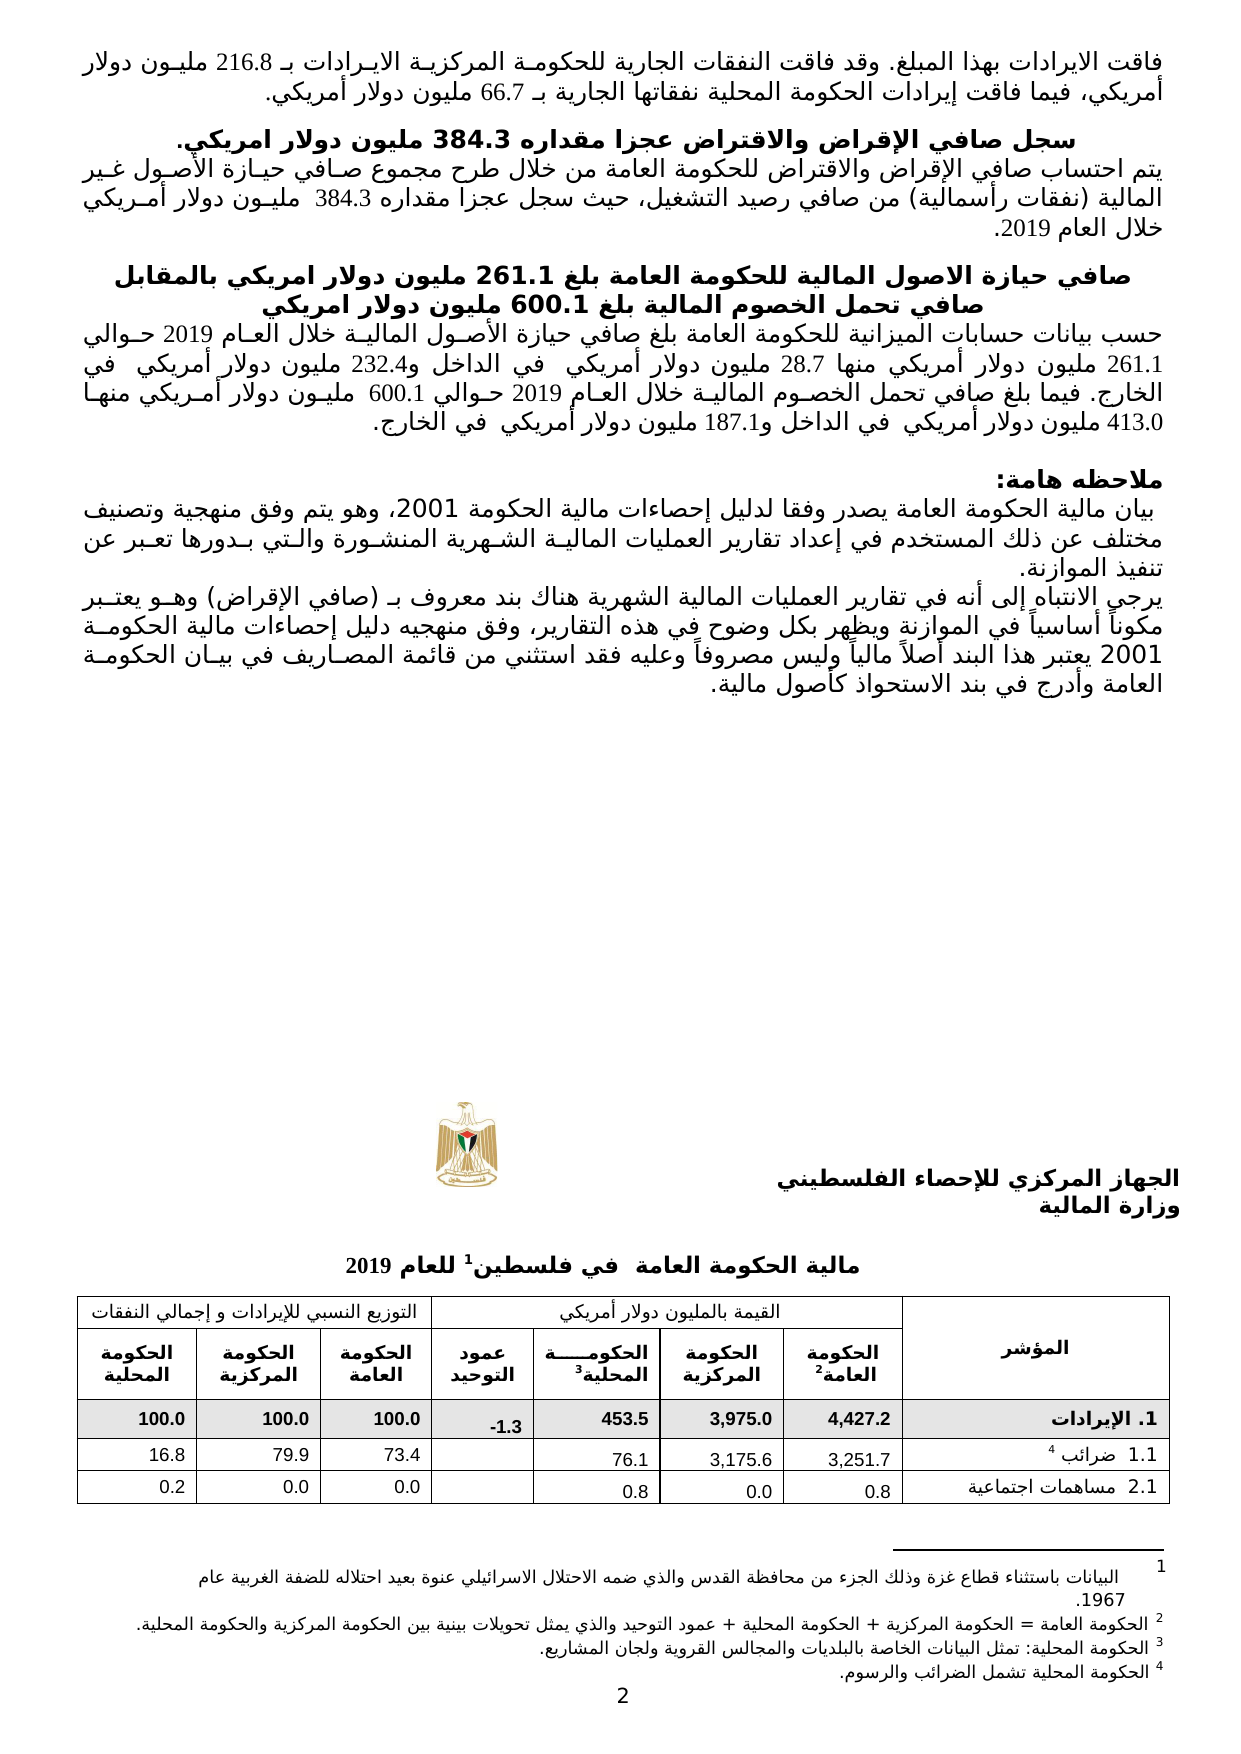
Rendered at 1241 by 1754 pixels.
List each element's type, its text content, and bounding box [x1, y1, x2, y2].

table_cell 100.0 [321, 1400, 431, 1438]
table_cell 0.0 [197, 1471, 320, 1503]
table_cell الحكومة المحلية [78, 1329, 196, 1399]
text يرجى الانتباه إلى أنه في تقارير العمليات المالية الشهرية هناك بند معروف بـ (صافي الإقراض) وهو يعتبر مكوناً أساسياً في الموازنة ويظهر بكل وضوح في هذه التقارير، وفق منهجيه دليل إحصاءات مالية الحكومة 2001 يعتبر هذا البند أصلاً مالياً وليس مصروفاً وعليه فقد استثني من قائمة المصاريف في بيان الحكومة العامة وأدرج في بند الاستحواذ كأصول مالية. [83, 582, 1163, 699]
table_cell الحكومة العامة [321, 1329, 431, 1399]
table_cell 0.8 [784, 1471, 902, 1503]
text يتم احتساب صافي الإقراض والاقتراض للحكومة العامة من خلال طرح مجموع صافي حيازة الأصول غير المالية (نفقات رأسمالية) من صافي رصيد التشغيل، حيث سجل عجزا مقداره 384.3 مليون دولار أمريكي خلال العام 2019. [83, 154, 1163, 242]
table_header القيمة بالمليون دولار أمريكي [432, 1297, 902, 1328]
table_cell 0.8 [534, 1471, 659, 1503]
text صافي حيازة الاصول المالية للحكومة العامة بلغ 261.1 مليون دولار امريكي بالمقابل صافي تحمل الخصوم المالية بلغ 600.1 مليون دولار امريكي [83, 261, 1163, 319]
table_header المؤشر [903, 1297, 1169, 1399]
table_cell 73.4 [321, 1439, 431, 1470]
table_cell 0.0 [321, 1471, 431, 1503]
table_header التوزيع النسبي للإيرادات و إجمالي النفقات [78, 1297, 431, 1328]
table_cell 453.5 [534, 1400, 659, 1438]
table_header الجهاز المركزي للإحصاء الفلسطيني وزارة المالية [55, 1102, 1192, 1251]
table_cell 1.1 ضرائب [903, 1439, 1169, 1470]
text ملاحظه هامة: [83, 465, 1163, 494]
table_cell [432, 1471, 533, 1503]
table_cell مالية الحكومة العامة في فلسطين للعام 2019 [55, 1252, 1192, 1294]
table_cell 2.1 مساهمات اجتماعية [903, 1471, 1169, 1503]
table_cell 3,175.6 [661, 1439, 783, 1470]
table_cell الحكومة العامة [784, 1329, 902, 1399]
table_cell الحكومة المركزية [197, 1329, 320, 1399]
table_cell 16.8 [78, 1439, 196, 1470]
table_cell عمود التوحيد [432, 1329, 533, 1399]
table_cell 0.0 [661, 1471, 783, 1503]
table_cell [432, 1439, 533, 1470]
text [83, 47, 1163, 106]
table_cell الحكومة المركزية [661, 1329, 783, 1399]
table_cell 76.1 [534, 1439, 659, 1470]
table_cell 1. الإيرادات [903, 1400, 1169, 1438]
table_cell 79.9 [197, 1439, 320, 1470]
table_cell 0.2 [78, 1471, 196, 1503]
table_cell 100.0 [78, 1400, 196, 1438]
table_cell الحكومة المحلية [534, 1329, 659, 1399]
text حسب بيانات حسابات الميزانية للحكومة العامة بلغ صافي حيازة الأصول المالية خلال العام 2019 حوالي 261.1 مليون دولار أمريكي منها 28.7 مليون دولار أمريكي في الداخل و232.4 مليون دولار أمريكي في الخارج. فيما بلغ صافي تحمل الخصوم المالية خلال العام 2019 حوالي 600.1 مليون دولار أمريكي منها 413.0 مليون دولار أمريكي في الداخل و187.1 مليون دولار أمريكي في الخارج. [83, 319, 1163, 437]
table_cell 3,975.0 [661, 1400, 783, 1438]
text سجل صافي الإقراض والاقتراض عجزا مقداره 384.3 مليون دولار امريكي. [83, 125, 1163, 154]
table_cell 1.3- [432, 1400, 533, 1438]
table_cell 3,251.7 [784, 1439, 902, 1470]
table_cell 100.0 [197, 1400, 320, 1438]
table_cell 4,427.2 [784, 1400, 902, 1438]
text بيان مالية الحكومة العامة يصدر وفقا لدليل إحصاءات مالية الحكومة 2001، وهو يتم وفق منهجية وتصنيف مختلف عن ذلك المستخدم في إعداد تقارير العمليات المالية الشهرية المنشورة والتي بدورها تعبر عن تنفيذ الموازنة. [83, 494, 1163, 582]
